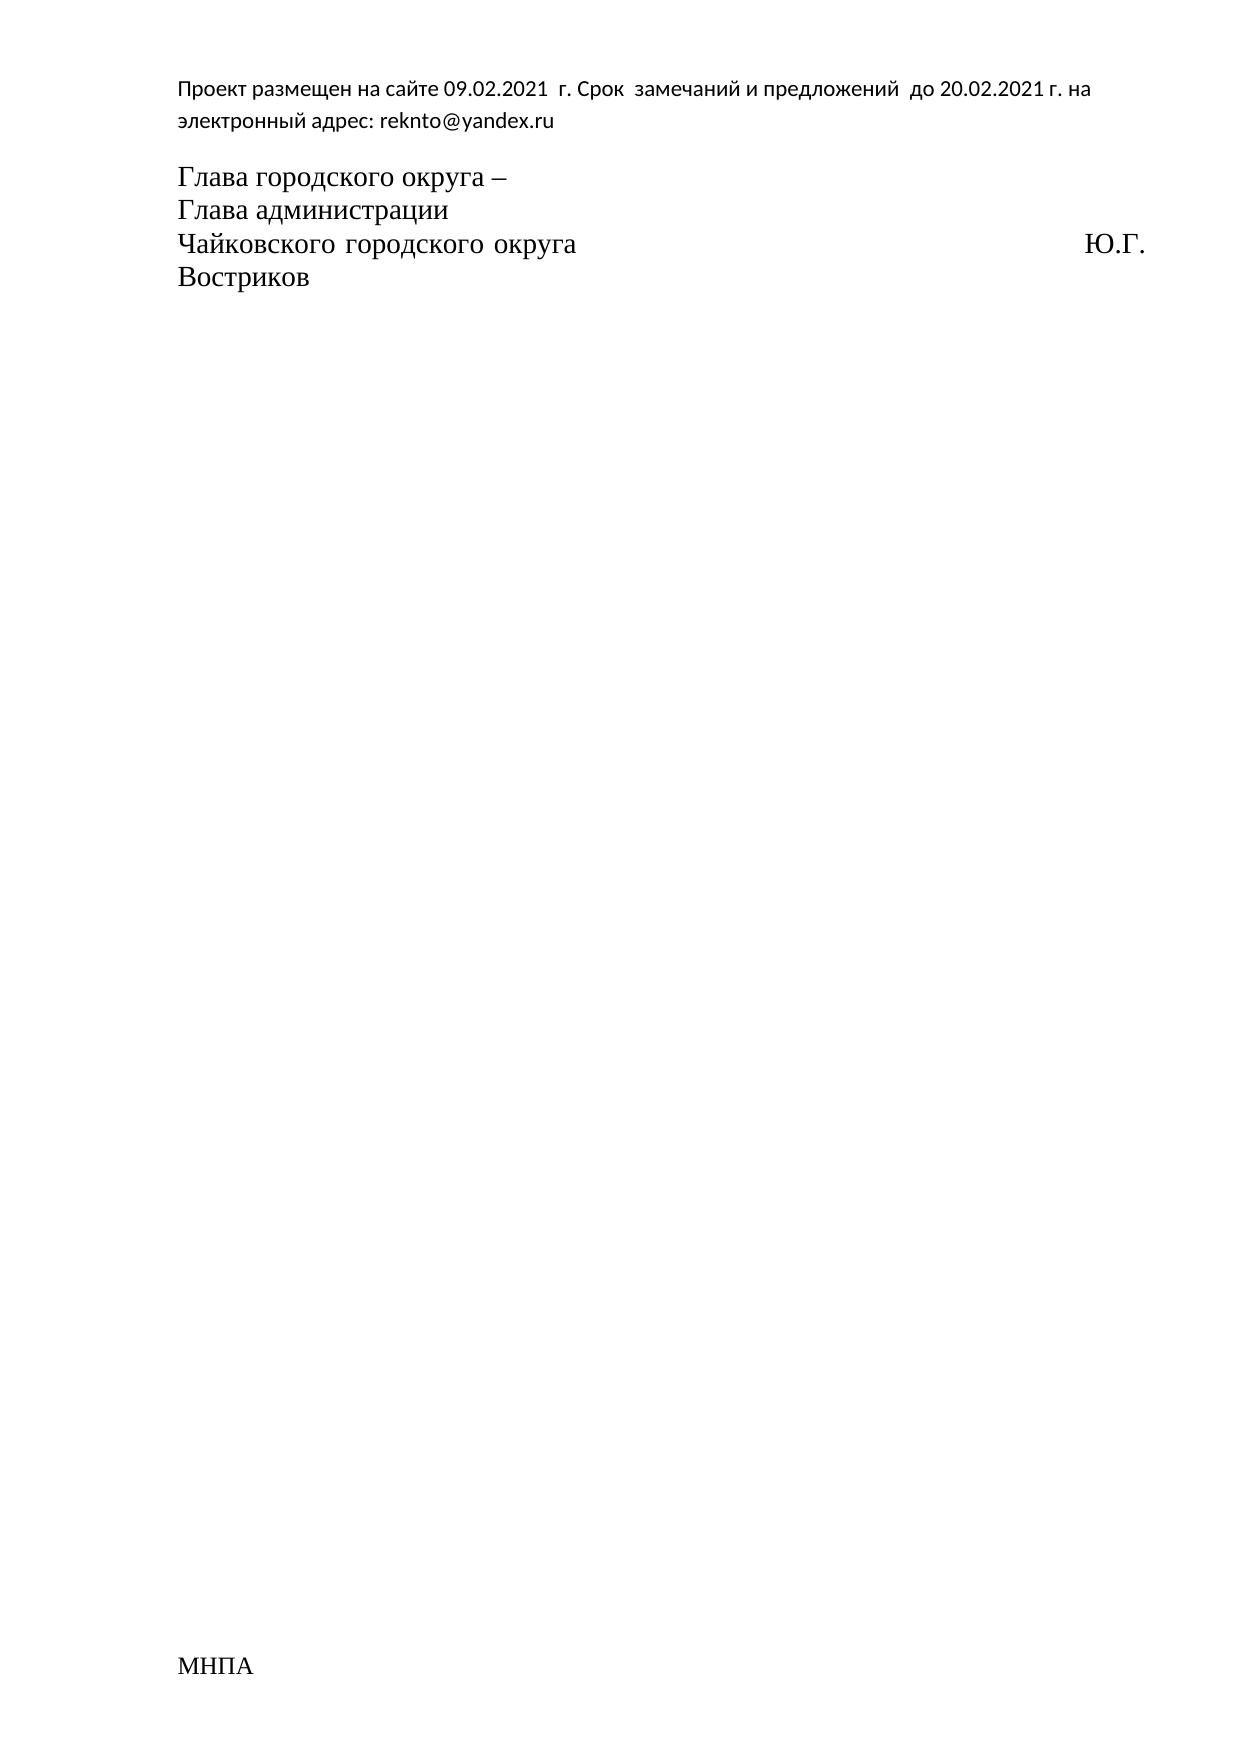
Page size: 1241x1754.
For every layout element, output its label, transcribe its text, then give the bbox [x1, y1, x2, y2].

text Чайковского городского округа Ю.Г. Востриков [177, 226, 1152, 293]
text Глава администрации [177, 192, 1152, 226]
text Глава городского округа – [177, 159, 1152, 192]
